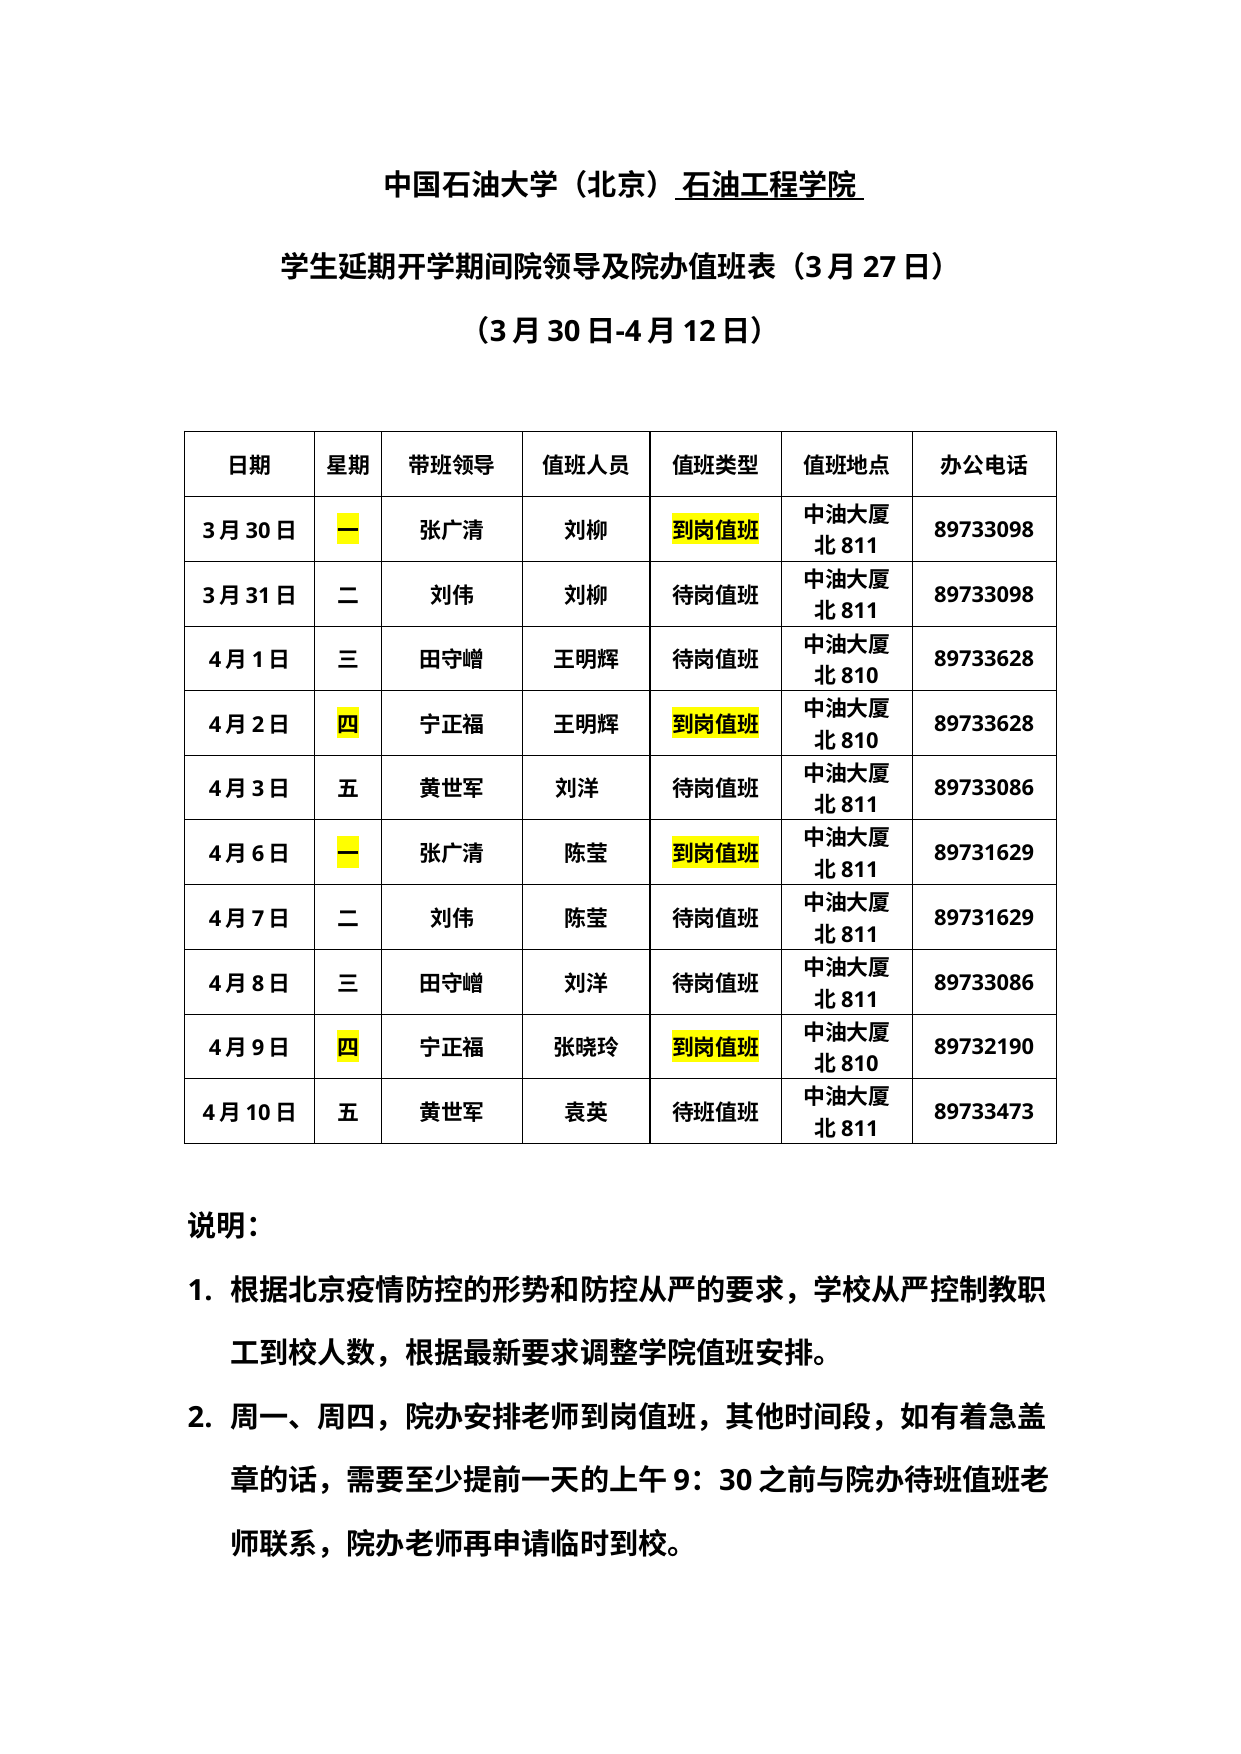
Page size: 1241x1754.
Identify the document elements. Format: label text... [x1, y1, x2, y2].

table_cell 中油大厦北811 [782, 756, 912, 819]
table_cell 到岗值班 [651, 820, 781, 884]
table_header 办公电话 [913, 432, 1056, 496]
table_cell 4月10日 [185, 1079, 314, 1142]
table_cell 三 [315, 950, 381, 1013]
text 说明： [187, 1203, 1053, 1245]
table_cell 中油大厦北811 [782, 562, 912, 626]
text （3月30日-4月12日） [187, 307, 1053, 350]
table_cell 五 [315, 1079, 381, 1142]
table_cell 田守嶒 [382, 950, 522, 1013]
table_cell 3月31日 [185, 562, 314, 626]
text 中国石油大学（北京） 石油工程学院 [187, 162, 1053, 204]
table_cell 待班值班 [651, 1079, 781, 1142]
table_cell 四 [315, 691, 381, 754]
table_cell 一 [315, 497, 381, 561]
table_cell 中油大厦北810 [782, 627, 912, 690]
table_cell 89732190 [913, 1015, 1056, 1078]
table_cell 89733098 [913, 497, 1056, 561]
table_cell 待岗值班 [651, 562, 781, 626]
table_cell 中油大厦北811 [782, 1079, 912, 1142]
table_cell 陈莹 [523, 820, 649, 884]
table_cell 中油大厦北810 [782, 1015, 912, 1078]
table_cell 待岗值班 [651, 756, 781, 819]
table_cell 89733086 [913, 950, 1056, 1013]
table_cell 89731629 [913, 885, 1056, 949]
table_cell 4月2日 [185, 691, 314, 754]
table_header 值班地点 [782, 432, 912, 496]
table_cell 二 [315, 885, 381, 949]
table_cell 刘伟 [382, 885, 522, 949]
table_cell 宁正福 [382, 1015, 522, 1078]
table_cell 中油大厦北811 [782, 820, 912, 884]
table_cell 二 [315, 562, 381, 626]
table_cell 刘伟 [382, 562, 522, 626]
table_cell 中油大厦北810 [782, 691, 912, 754]
table_cell 五 [315, 756, 381, 819]
table_cell 宁正福 [382, 691, 522, 754]
table_cell 张广清 [382, 497, 522, 561]
table_cell 3月30日 [185, 497, 314, 561]
table_header 值班人员 [523, 432, 649, 496]
table_cell 待岗值班 [651, 627, 781, 690]
table_cell 4月1日 [185, 627, 314, 690]
table_cell 4月7日 [185, 885, 314, 949]
table_cell 待岗值班 [651, 885, 781, 949]
table_cell 4月3日 [185, 756, 314, 819]
table_header 星期 [315, 432, 381, 496]
list 周一、周四，院办安排老师到岗值班，其他时间段，如有着急盖章的话，需要至少提前一天的上午9：30之前与院办待班值班老师联系，院办老师再申请临时到校。 [187, 1393, 1053, 1563]
table_cell 4月6日 [185, 820, 314, 884]
table_cell 一 [315, 820, 381, 884]
table_cell 张广清 [382, 820, 522, 884]
table_cell 三 [315, 627, 381, 690]
table_header 带班领导 [382, 432, 522, 496]
table_cell 89733628 [913, 691, 1056, 754]
table_cell 89733628 [913, 627, 1056, 690]
table_cell 89733473 [913, 1079, 1056, 1142]
table_cell 田守嶒 [382, 627, 522, 690]
table_cell 中油大厦北811 [782, 950, 912, 1013]
list 根据北京疫情防控的形势和防控从严的要求，学校从严控制教职工到校人数，根据最新要求调整学院值班安排。 [187, 1266, 1053, 1372]
table_cell 刘柳 [523, 497, 649, 561]
table_cell 89733086 [913, 756, 1056, 819]
table_cell 王明辉 [523, 691, 649, 754]
table_cell 黄世军 [382, 756, 522, 819]
table_cell 中油大厦北811 [782, 885, 912, 949]
table_header 日期 [185, 432, 314, 496]
table_cell 89731629 [913, 820, 1056, 884]
table_cell 中油大厦北811 [782, 497, 912, 561]
table_cell 89733098 [913, 562, 1056, 626]
table_cell 四 [315, 1015, 381, 1078]
table_cell 刘洋 [523, 756, 649, 819]
table_cell 到岗值班 [651, 691, 781, 754]
table_cell 张晓玲 [523, 1015, 649, 1078]
text 学生延期开学期间院领导及院办值班表（3月27日） [187, 244, 1053, 286]
table_cell 黄世军 [382, 1079, 522, 1142]
table_cell 陈莹 [523, 885, 649, 949]
table_cell 待岗值班 [651, 950, 781, 1013]
table_cell 刘洋 [523, 950, 649, 1013]
table_header 值班类型 [651, 432, 781, 496]
table_cell 王明辉 [523, 627, 649, 690]
table_cell 4月8日 [185, 950, 314, 1013]
table_cell 4月9日 [185, 1015, 314, 1078]
table_cell 袁英 [523, 1079, 649, 1142]
table_cell 到岗值班 [651, 497, 781, 561]
table_cell 刘柳 [523, 562, 649, 626]
table_cell 到岗值班 [651, 1015, 781, 1078]
